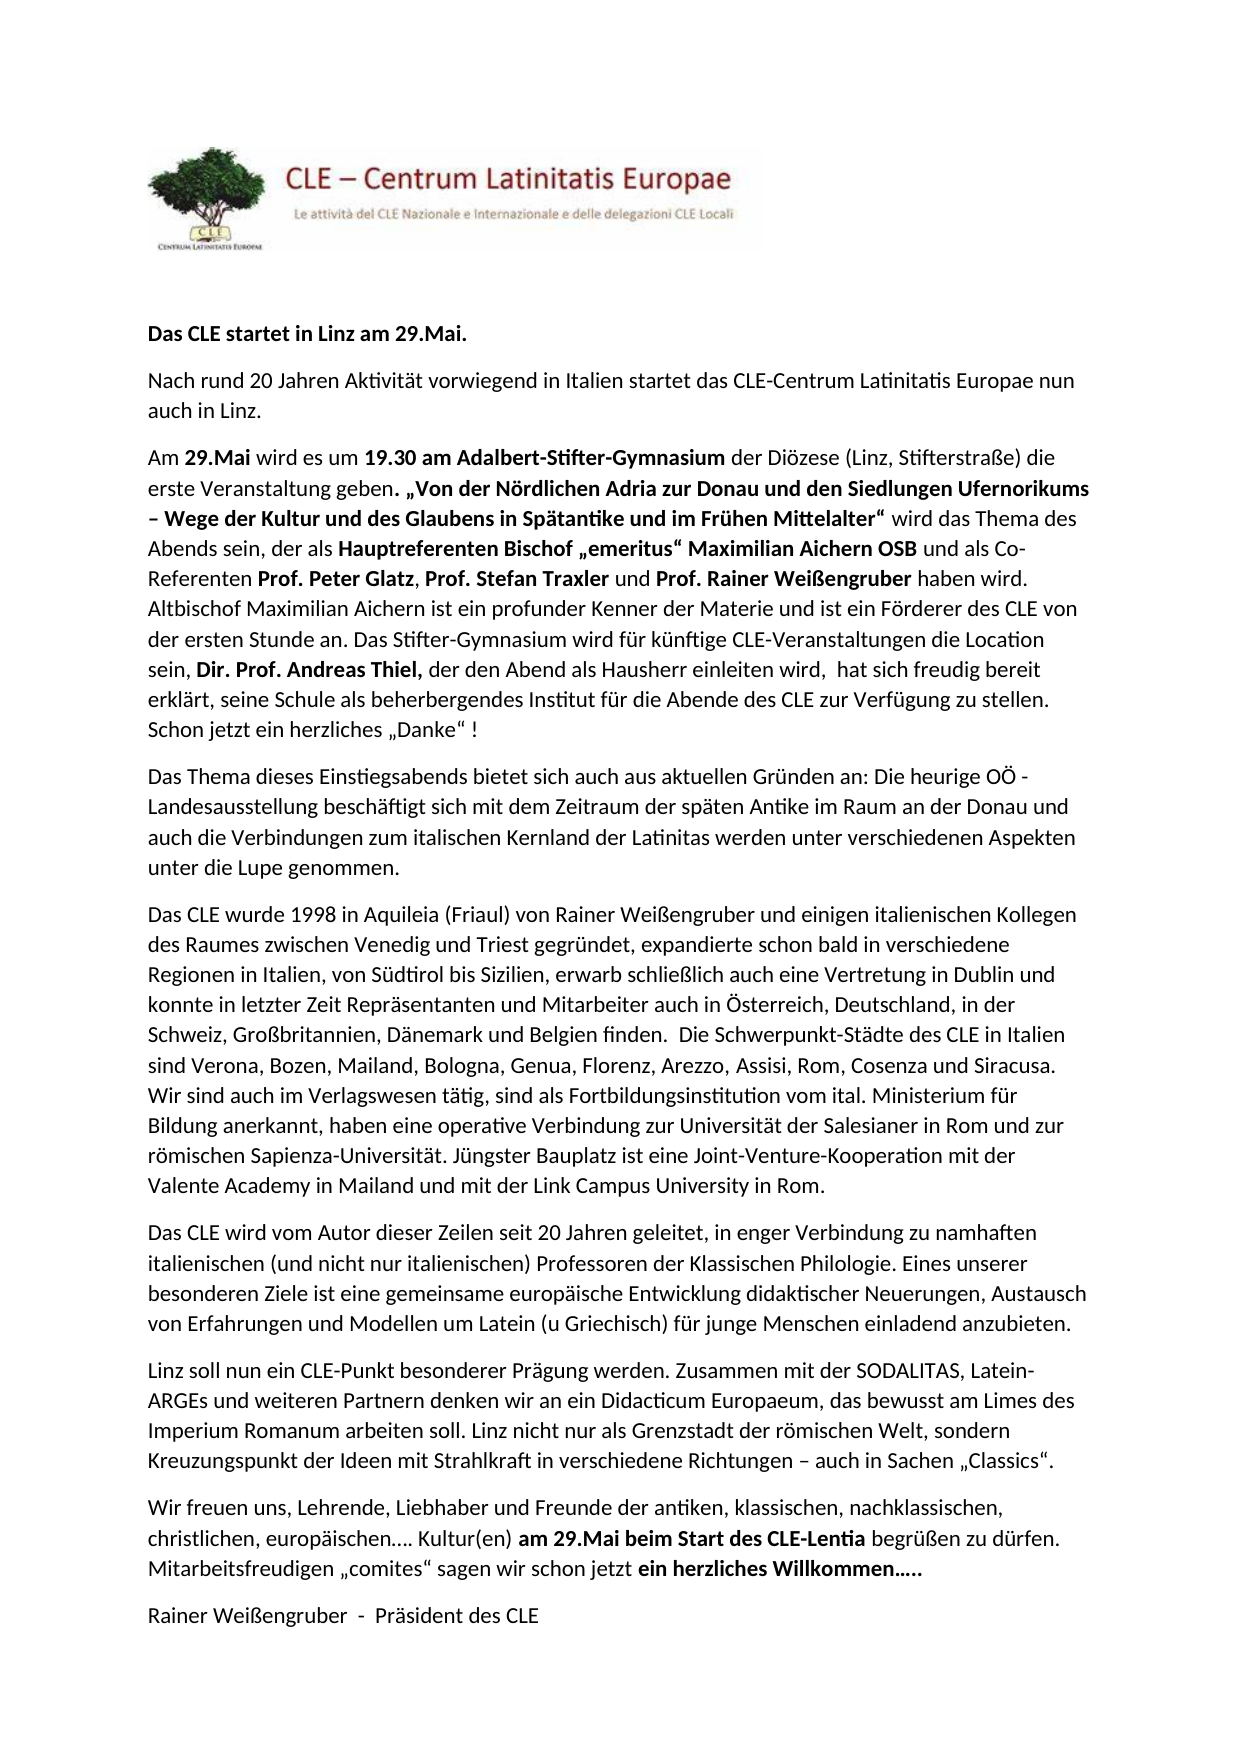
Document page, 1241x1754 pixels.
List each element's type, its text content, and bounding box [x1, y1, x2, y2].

text Am 29.Mai wird es um 19.30 am Adalbert-Stifter-Gymnasium der Diözese (Linz, Stifterstraße) die erste Veranstaltung geben. „Von der Nördlichen Adria zur Donau und den Siedlungen Ufernorikums – Wege der Kultur und des Glaubens in Spätantike und im Frühen Mittelalter“ wird das Thema des Abends sein, der als Hauptreferenten Bischof „emeritus“ Maximilian Aichern OSB und als Co-Referenten Prof. Peter Glatz, Prof. Stefan Traxler und Prof. Rainer Weißengruber haben wird. Altbischof Maximilian Aichern ist ein profunder Kenner der Materie und ist ein Förderer des CLE von der ersten Stunde an. Das Stifter-Gymnasium wird für künftige CLE-Veranstaltungen die Location sein, Dir. Prof. Andreas Thiel, der den Abend als Hausherr einleiten wird, hat sich freudig bereit erklärt, seine Schule als beherbergendes Institut für die Abende des CLE zur Verfügung zu stellen. Schon jetzt ein herzliches „Danke“ ! [148, 443, 1093, 743]
text Das CLE wird vom Autor dieser Zeilen seit 20 Jahren geleitet, in enger Verbindung zu namhaften italienischen (und nicht nur italienischen) Professoren der Klassischen Philologie. Eines unserer besonderen Ziele ist eine gemeinsame europäische Entwicklung didaktischer Neuerungen, Austausch von Erfahrungen und Modellen um Latein (u Griechisch) für junge Menschen einladend anzubieten. [148, 1218, 1093, 1337]
text Nach rund 20 Jahren Aktivität vorwiegend in Italien startet das CLE-Centrum Latinitatis Europae nun auch in Linz. [148, 366, 1093, 425]
text Das CLE startet in Linz am 29.Mai. [148, 319, 1093, 348]
text Wir freuen uns, Lehrende, Liebhaber und Freunde der antiken, klassischen, nachklassischen, christlichen, europäischen…. Kultur(en) am 29.Mai beim Start des CLE-Lentia begrüßen zu dürfen. Mitarbeitsfreudigen „comites“ sagen wir schon jetzt ein herzliches Willkommen….. [148, 1493, 1093, 1582]
text Das CLE wurde 1998 in Aquileia (Friaul) von Rainer Weißengruber und einigen italienischen Kollegen des Raumes zwischen Venedig und Triest gegründet, expandierte schon bald in verschiedene Regionen in Italien, von Südtirol bis Sizilien, erwarb schließlich auch eine Vertretung in Dublin und konnte in letzter Zeit Repräsentanten und Mitarbeiter auch in Österreich, Deutschland, in der Schweiz, Großbritannien, Dänemark und Belgien finden. Die Schwerpunkt-Städte des CLE in Italien sind Verona, Bozen, Mailand, Bologna, Genua, Florenz, Arezzo, Assisi, Rom, Cosenza und Siracusa. Wir sind auch im Verlagswesen tätig, sind als Fortbildungsinstitution vom ital. Ministerium für Bildung anerkannt, haben eine operative Verbindung zur Universität der Salesianer in Rom und zur römischen Sapienza-Universität. Jüngster Bauplatz ist eine Joint-Venture-Kooperation mit der Valente Academy in Mailand und mit der Link Campus University in Rom. [148, 900, 1093, 1200]
text Linz soll nun ein CLE-Punkt besonderer Prägung werden. Zusammen mit der SODALITAS, Latein- ARGEs und weiteren Partnern denken wir an ein Didacticum Europaeum, das bewusst am Limes des Imperium Romanum arbeiten soll. Linz nicht nur als Grenzstadt der römischen Welt, sondern Kreuzungspunkt der Ideen mit Strahlkraft in verschiedene Richtungen – auch in Sachen „Classics“. [148, 1356, 1093, 1475]
text Das Thema dieses Einstiegsabends bietet sich auch aus aktuellen Gründen an: Die heurige OÖ - Landesausstellung beschäftigt sich mit dem Zeitraum der späten Antike im Raum an der Donau und auch die Verbindungen zum italischen Kernland der Latinitas werden unter verschiedenen Aspekten unter die Lupe genommen. [148, 762, 1093, 881]
text Rainer Weißengruber - Präsident des CLE [148, 1601, 1093, 1629]
picture [147, 147, 762, 254]
